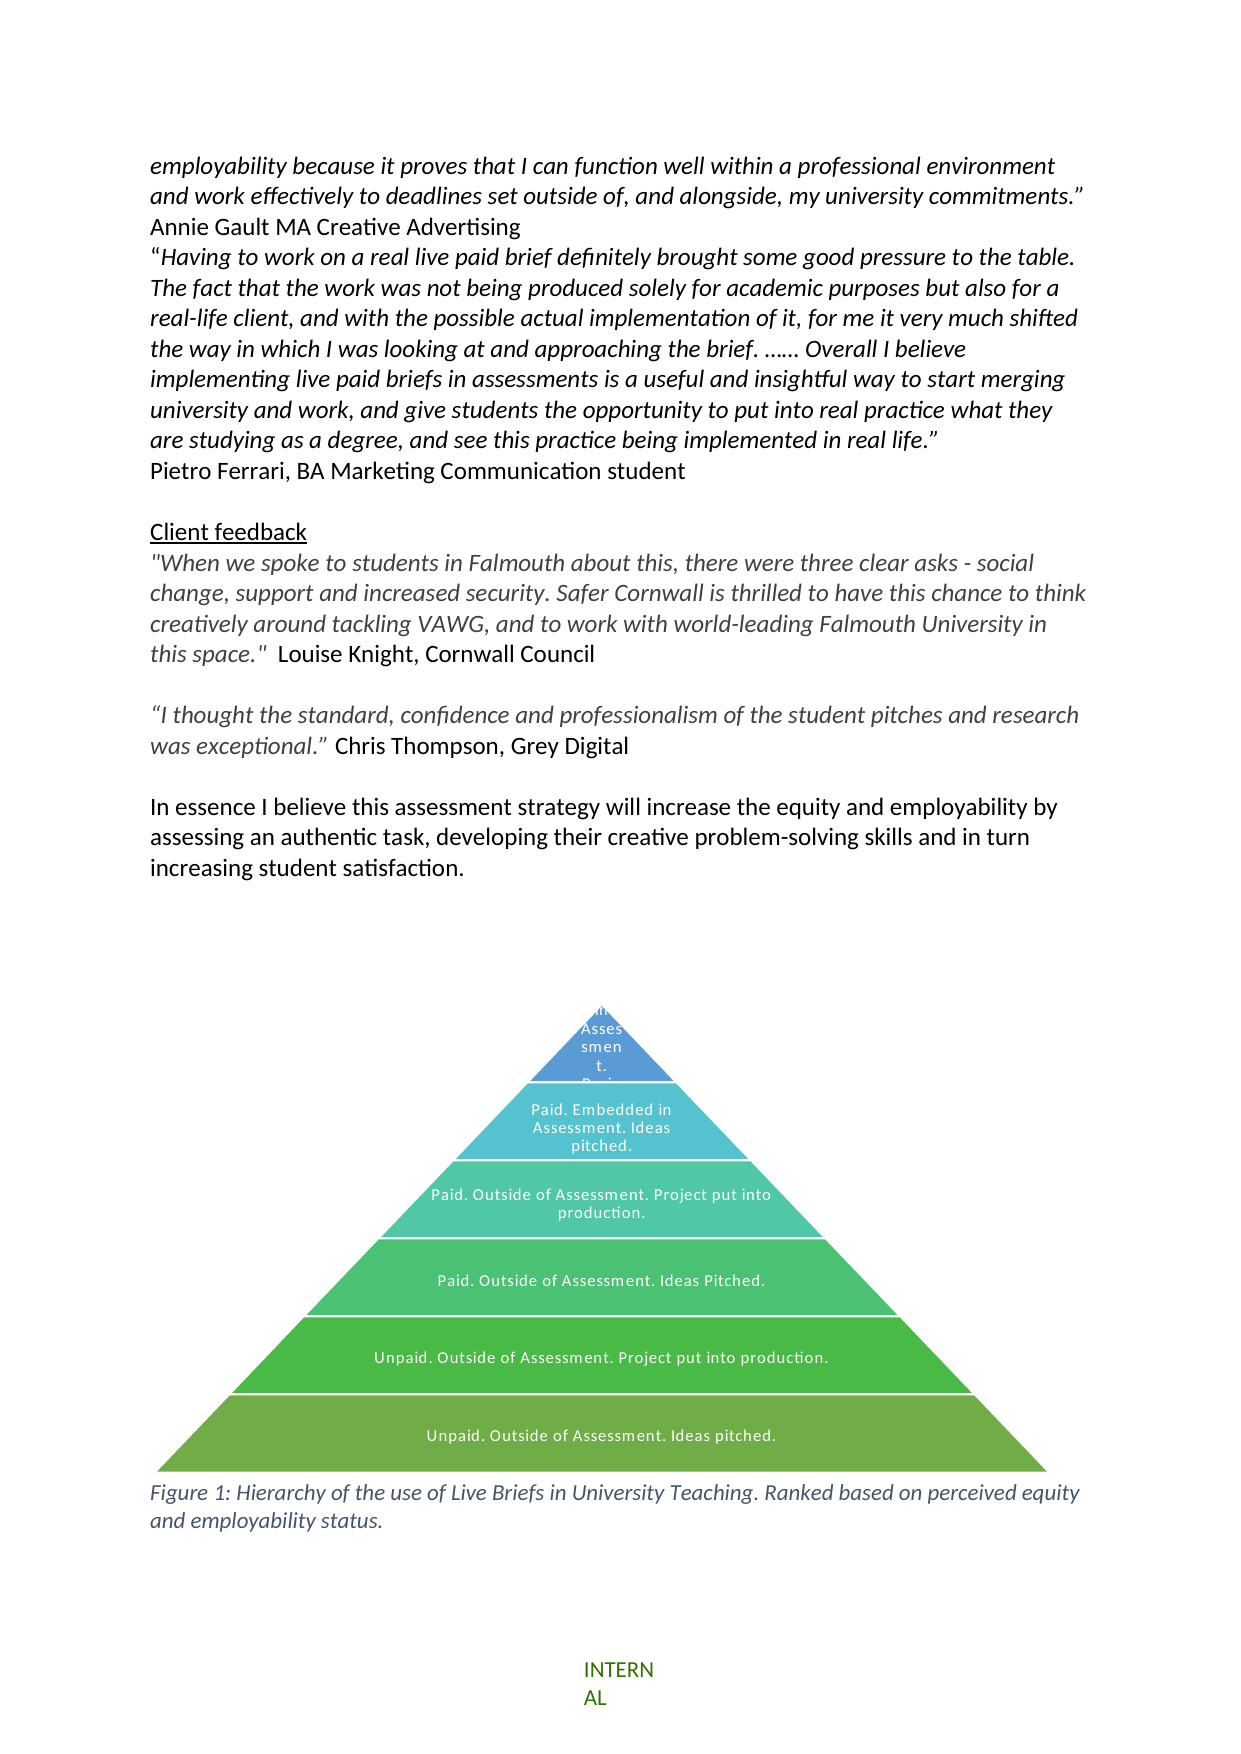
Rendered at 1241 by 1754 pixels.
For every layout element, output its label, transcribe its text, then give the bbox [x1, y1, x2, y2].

text Pietro Ferrari, BA Marketing Communication student [150, 455, 1090, 486]
text Figure 1: Hierarchy of the use of Live Briefs in University Teaching. Ranked based on perceived equity and employability status. [150, 1478, 1090, 1534]
text In essence I believe this assessment strategy will increase the equity and employability by assessing an authentic task, developing their creative problem-solving skills and in turn increasing student satisfaction. [150, 791, 1090, 882]
text "When we spoke to students in Falmouth about this, there were three clear asks - social change, support and increased security. Safer Cornwall is thrilled to have this chance to think creatively around tackling VAWG, and to work with world-leading Falmouth University in this space." Louise Knight, Cornwall Council [150, 547, 1090, 669]
text “I thought the standard, confidence and professionalism of the student pitches and research was exceptional.” Chris Thompson, Grey Digital [150, 699, 1090, 760]
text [150, 150, 1090, 242]
text Client feedback [150, 516, 1090, 547]
text “Having to work on a real live paid brief definitely brought some good pressure to the table. The fact that the work was not being produced solely for academic purposes but also for a real-life client, and with the possible actual implementation of it, for me it very much shifted the way in which I was looking at and approaching the brief. …… Overall I believe implementing live paid briefs in assessments is a useful and insightful way to start merging university and work, and give students the opportunity to put into real practice what they are studying as a degree, and see this practice being implemented in real life.” [150, 242, 1090, 455]
